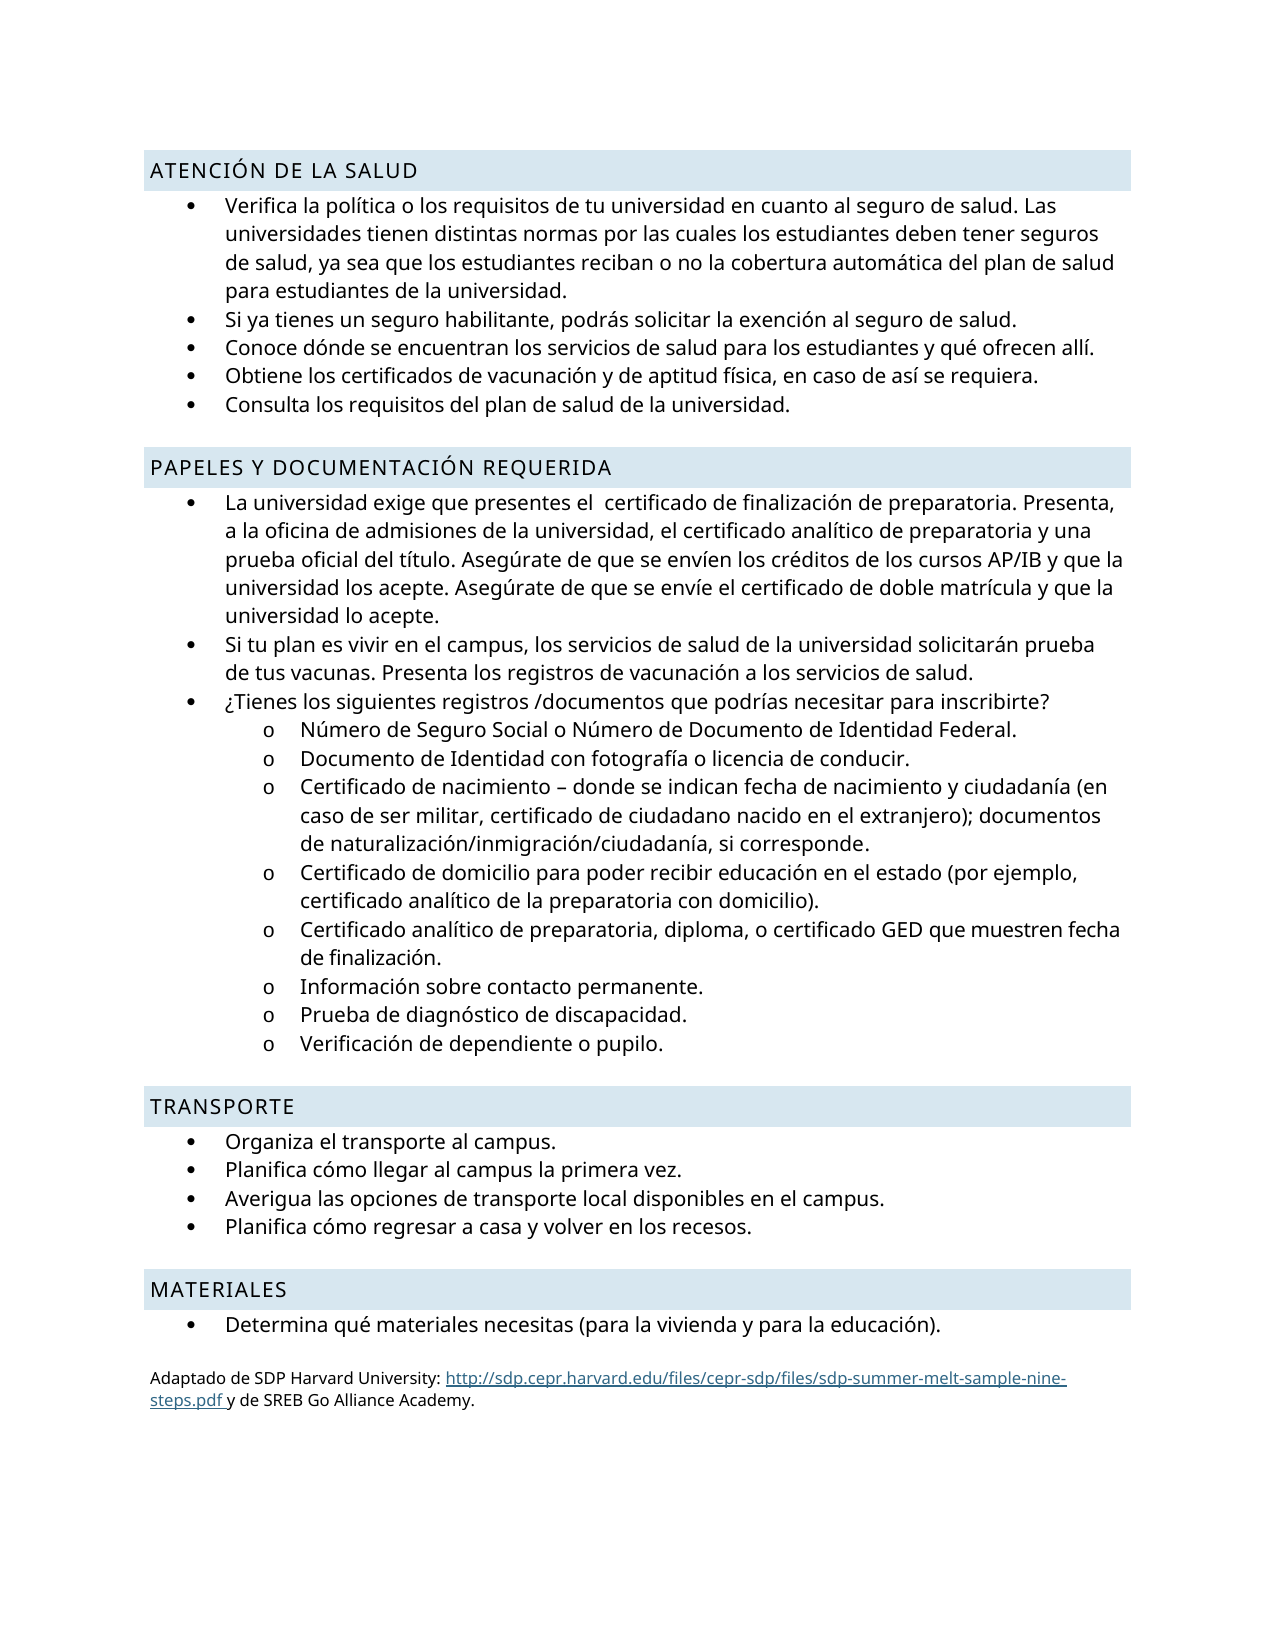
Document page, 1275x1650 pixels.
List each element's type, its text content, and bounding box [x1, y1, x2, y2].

text TransportE [150, 1092, 1125, 1121]
list Planifica cómo llegar al campus la primera vez. [187, 1155, 1125, 1184]
list Planifica cómo regresar a casa y volver en los recesos. [187, 1212, 1125, 1241]
list Organiza el transporte al campus. [187, 1127, 1125, 1155]
list Información sobre contacto permanente. [262, 972, 1125, 1000]
list La universidad exige que presentes el certificado de finalización de preparatoria. Presenta, a la oficina de admisiones de la universidad, el certificado analítico de preparatoria y una prueba oficial del título. Asegúrate de que se envíen los créditos de los cursos AP/IB y que la universidad los acepte. Asegúrate de que se envíe el certificado de doble matrícula y que la universidad lo acepte. [187, 488, 1125, 630]
text Adaptado de SDP Harvard University: http://sdp.cepr.harvard.edu/files/cepr-sdp/files/sdp-summer-melt-sample-nine-steps.pdf y de SREB Go Alliance Academy. [150, 1366, 1125, 1412]
list Certificado de nacimiento – donde se indican fecha de nacimiento y ciudadanía (en caso de ser militar, certificado de ciudadano nacido en el extranjero); documentos de naturalización/inmigración/ciudadanía, si corresponde. [262, 772, 1125, 858]
list Determina qué materiales necesitas (para la vivienda y para la educación). [187, 1310, 1125, 1338]
list Verifica la política o los requisitos de tu universidad en cuanto al seguro de salud. Las universidades tienen distintas normas por las cuales los estudiantes deben tener seguros de salud, ya sea que los estudiantes reciban o no la cobertura automática del plan de salud para estudiantes de la universidad. [187, 191, 1125, 305]
text PAPELES Y DOCUMENTACIÓN requERIDA [150, 453, 1125, 482]
list ¿Tienes los siguientes registros /documentos que podrías necesitar para inscribirte? [187, 687, 1125, 715]
list Verificación de dependiente o pupilo. [262, 1029, 1125, 1057]
list Certificado de domicilio para poder recibir educación en el estado (por ejemplo, certificado analítico de la preparatoria con domicilio). [262, 858, 1125, 915]
list Certificado analítico de preparatoria, diploma, o certificado GED que muestren fecha de finalización. [262, 915, 1125, 972]
list Si ya tienes un seguro habilitante, podrás solicitar la exención al seguro de salud. [187, 305, 1125, 333]
list Número de Seguro Social o Número de Documento de Identidad Federal. [262, 715, 1125, 744]
list Si tu plan es vivir en el campus, los servicios de salud de la universidad solicitarán prueba de tus vacunas. Presenta los registros de vacunación a los servicios de salud. [187, 630, 1125, 687]
text ATENCIÓN DE LA SALUD [150, 156, 1125, 185]
list Documento de Identidad con fotografía o licencia de conducir. [262, 744, 1125, 772]
list Obtiene los certificados de vacunación y de aptitud física, en caso de así se requiera. [187, 362, 1125, 390]
list Averigua las opciones de transporte local disponibles en el campus. [187, 1184, 1125, 1212]
text materiales [150, 1275, 1125, 1304]
list Consulta los requisitos del plan de salud de la universidad. [187, 390, 1125, 418]
list Prueba de diagnóstico de discapacidad. [262, 1000, 1125, 1029]
list Conoce dónde se encuentran los servicios de salud para los estudiantes y qué ofrecen allí. [187, 333, 1125, 362]
